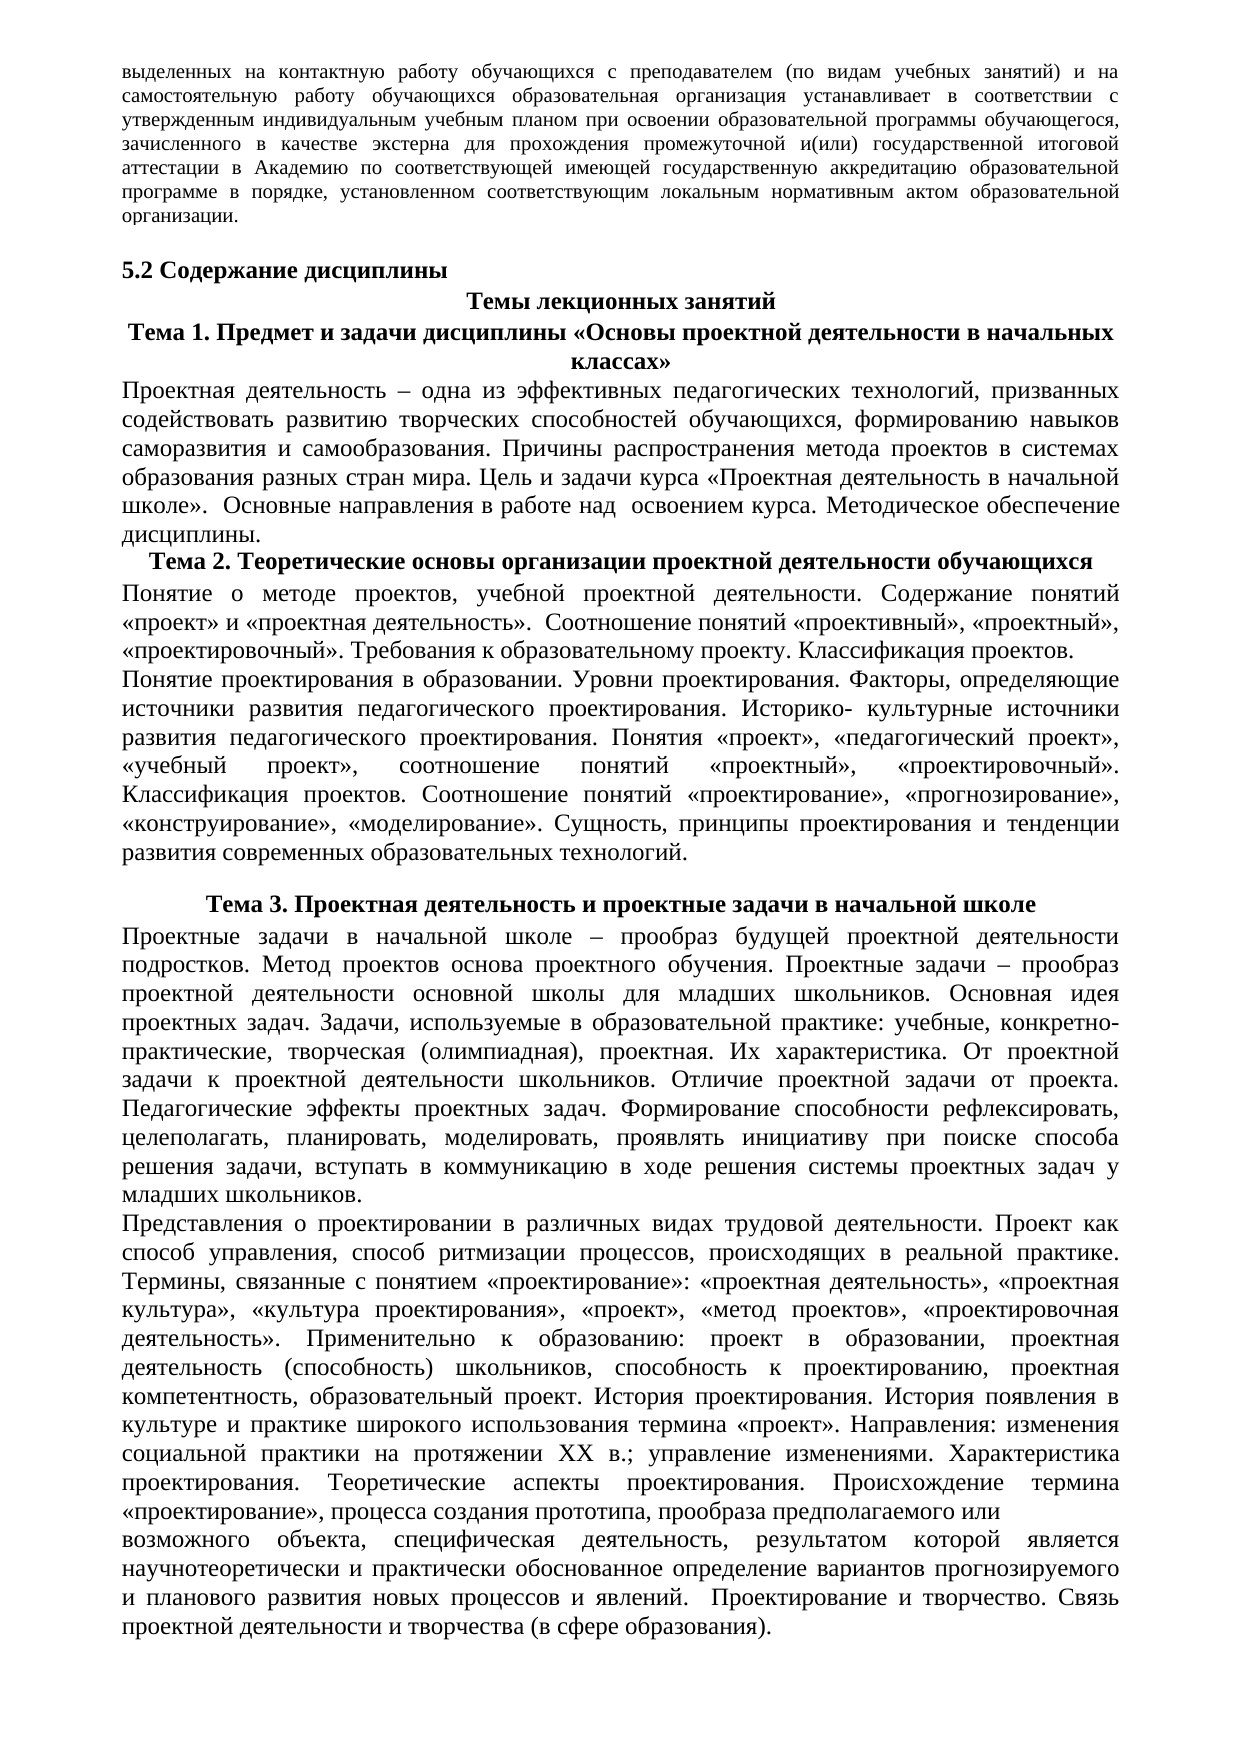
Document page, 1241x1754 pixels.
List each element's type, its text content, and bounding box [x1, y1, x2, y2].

table_header выделенных на контактную работу обучающихся с преподавателем (по видам учебных занятий) и на самостоятельную работу обучающихся образовательная организация устанавливает в соответствии с утвержденным индивидуальным учебным планом при освоении образовательной программы обучающегося, зачисленного в качестве экстерна для прохождения промежуточной и(или) государственной итоговой аттестации в Академию по соответствующей имеющей государственную аккредитацию образовательной программе в порядке, установленном соответствующим локальным нормативным актом образовательной организации. [118, 59, 1124, 225]
table_cell Тема 2. Теоретические основы организации проектной деятельности обучающихся [118, 546, 1124, 578]
table_cell Темы лекционных занятий [118, 286, 1124, 317]
table_cell Тема 3. Проектная деятельность и проектные задачи в начальной школе [118, 889, 1124, 921]
table_cell Тема 1. Предмет и задачи дисциплины «Основы проектной деятельности в начальных классах» [118, 318, 1124, 376]
table_cell Проектная деятельность – одна из эффективных педагогических технологий, призванных содействовать развитию творческих способностей обучающихся, формированию навыков саморазвития и самообразования. Причины распространения метода проектов в системах образования разных стран мира. Цель и задачи курса «Проектная деятельность в начальной школе». Основные направления в работе над освоением курса. Методическое обеспечение дисциплины. [118, 376, 1124, 546]
table_cell Проектные задачи в начальной школе – прообраз будущей проектной деятельности подростков. Метод проектов основа проектного обучения. Проектные задачи – прообраз проектной деятельности основной школы для младших школьников. Основная идея проектных задач. Задачи, используемые в образовательной практике: учебные, конкретно- практические, творческая (олимпиадная), проектная. Их характеристика. От проектной задачи к проектной деятельности школьников. Отличие проектной задачи от проекта. Педагогические эффекты проектных задач. Формирование способности рефлексировать, целеполагать, планировать, моделировать, проявлять инициативу при поиске способа решения задачи, вступать в коммуникацию в ходе решения системы проектных задач у младших школьников. Представления о проектировании в различных видах трудовой деятельности. Проект как способ управления, способ ритмизации процессов, происходящих в реальной практике. Термины, связанные с понятием «проектирование»: «проектная деятельность», «проектная культура», «культура проектирования», «проект», «метод проектов», «проектировочная деятельность». Применительно к образованию: проект в образовании, проектная деятельность (способность) школьников, способность к проектированию, проектная компетентность, образовательный проект. История проектирования. История появления в культуре и практике широкого использования термина «проект». Направления: изменения социальной практики на протяжении XX в.; управление изменениями. Характеристика проектирования. Теоретические аспекты проектирования. Происхождение термина «проектирование», процесса создания прототипа, прообраза предполагаемого или возможного объекта, специфическая деятельность, результатом которой является научнотеоретически и практически обоснованное определение вариантов прогнозируемого и планового развития новых процессов и явлений. Проектирование и творчество. Связь проектной деятельности и творчества (в сфере образования). [118, 921, 1124, 1662]
table_cell Понятие о методе проектов, учебной проектной деятельности. Содержание понятий «проект» и «проектная деятельность». Соотношение понятий «проективный», «проектный», «проектировочный». Требования к образовательному проекту. Классификация проектов. Понятие проектирования в образовании. Уровни проектирования. Факторы, определяющие источники развития педагогического проектирования. Историко- культурные источники развития педагогического проектирования. Понятия «проект», «педагогический проект», «учебный проект», соотношение понятий «проектный», «проектировочный». Классификация проектов. Соотношение понятий «проектирование», «прогнозирование», «конструирование», «моделирование». Сущность, принципы проектирования и тенденции развития современных образовательных технологий. [118, 578, 1124, 889]
table_cell 5.2 Содержание дисциплины [118, 225, 1124, 286]
